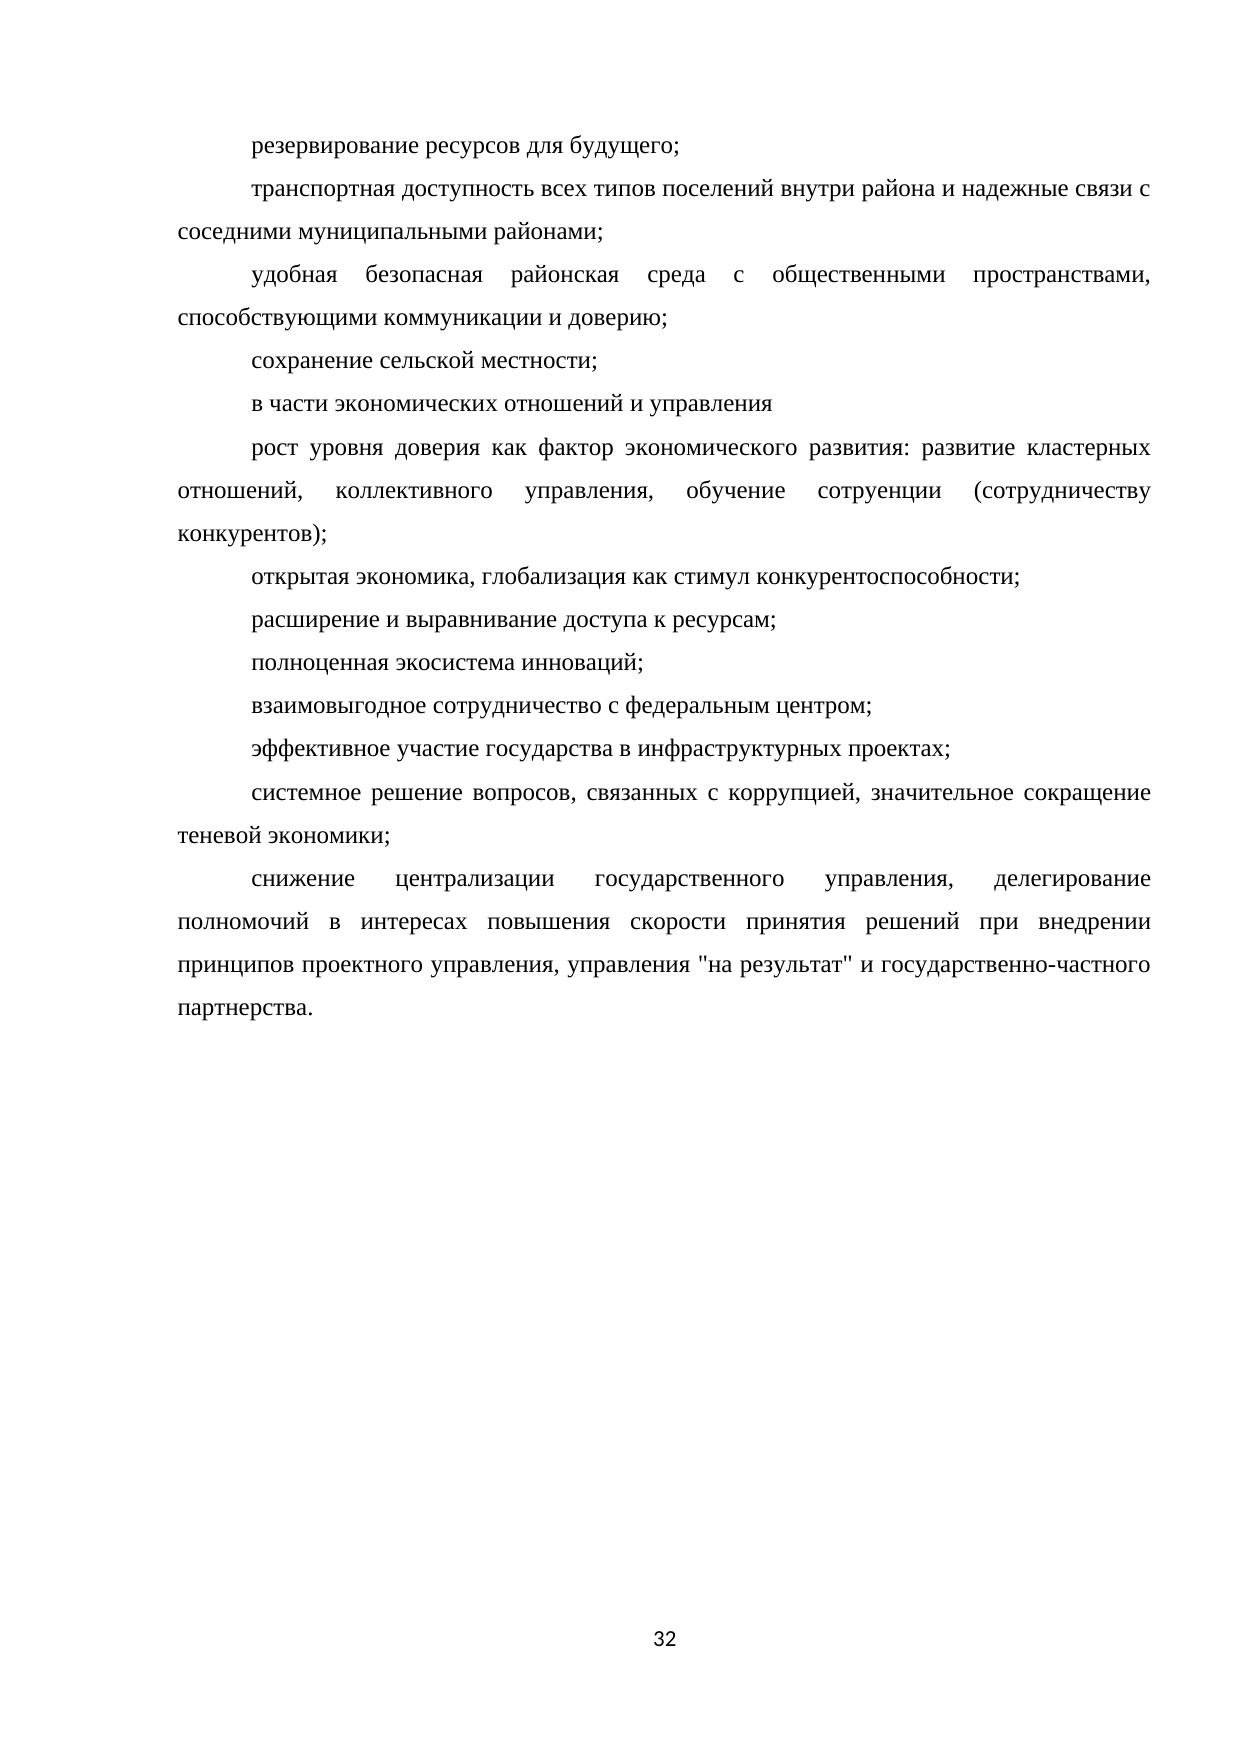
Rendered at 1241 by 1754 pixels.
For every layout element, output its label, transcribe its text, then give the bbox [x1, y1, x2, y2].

text системное решение вопросов, связанных с коррупцией, значительное сокращение теневой экономики; [177, 777, 1152, 848]
text расширение и выравнивание доступа к ресурсам; [177, 604, 1152, 633]
text взаимовыгодное сотрудничество с федеральным центром; [177, 690, 1152, 719]
text эффективное участие государства в инфраструктурных проектах; [177, 733, 1152, 762]
text в части экономических отношений и управления [177, 388, 1152, 417]
text снижение централизации государственного управления, делегирование полномочий в интересах повышения скорости принятия решений при внедрении принципов проектного управления, управления "на результат" и государственно-частного партнерства. [177, 863, 1152, 1021]
text рост уровня доверия как фактор экономического развития: развитие кластерных отношений, коллективного управления, обучение сотруенции (сотрудничеству конкурентов); [177, 432, 1152, 547]
text удобная безопасная районская среда с общественными пространствами, способствующими коммуникации и доверию; [177, 259, 1152, 331]
text полноценная экосистема инноваций; [177, 647, 1152, 676]
text транспортная доступность всех типов поселений внутри района и надежные связи с соседними муниципальными районами; [177, 173, 1152, 245]
text резервирование ресурсов для будущего; [177, 130, 1152, 158]
text сохранение сельской местности; [177, 345, 1152, 374]
text открытая экономика, глобализация как стимул конкурентоспособности; [177, 561, 1152, 590]
